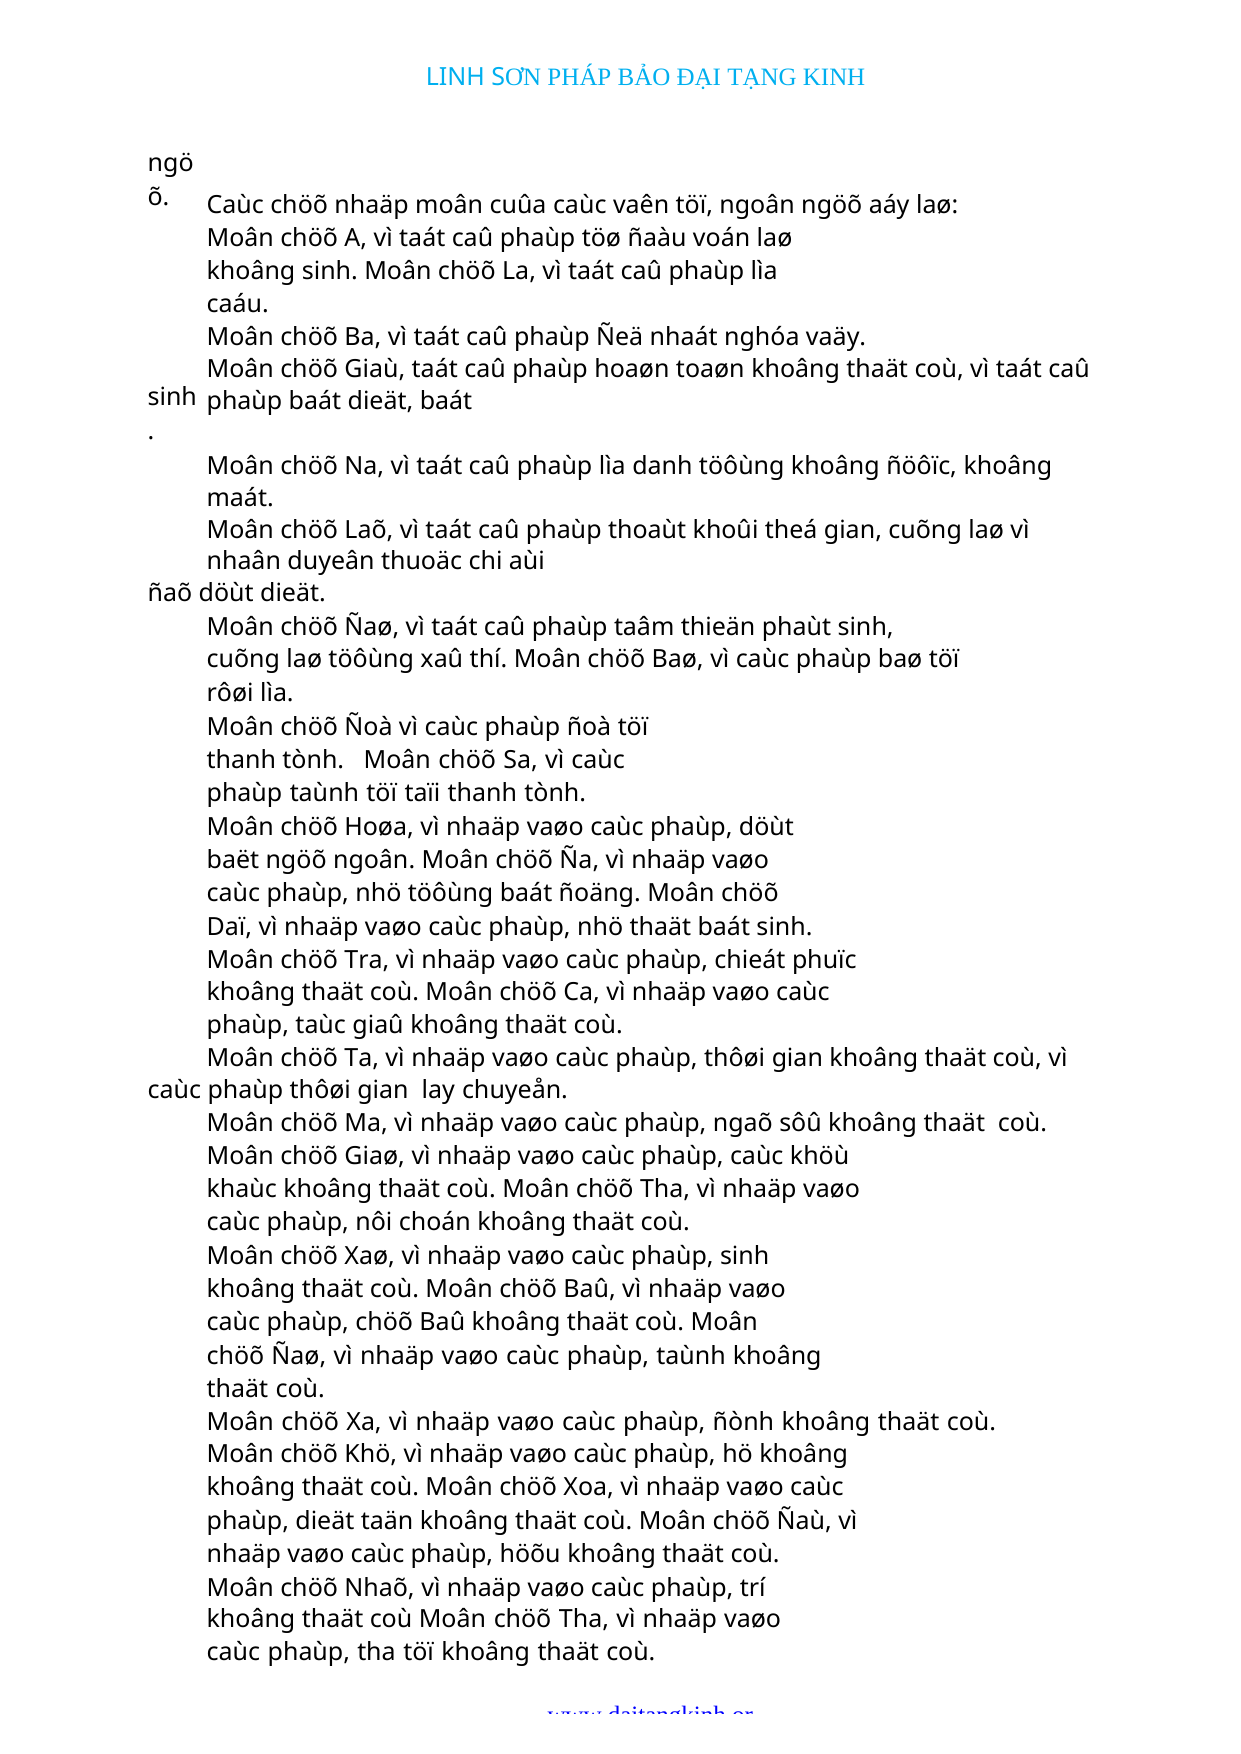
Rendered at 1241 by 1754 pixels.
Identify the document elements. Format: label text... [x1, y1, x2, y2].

text Moân chöõ Hoøa, vì nhaäp vaøo caùc phaùp, döùt baët ngöõ ngoân. Moân chöõ Ña, vì nhaäp vaøo caùc phaùp, nhö töôùng baát ñoäng. Moân chöõ Daï, vì nhaäp vaøo caùc phaùp, nhö thaät baát sinh. [206, 809, 822, 942]
text ngöõ. [147, 145, 197, 213]
text Moân chöõ Ñaø, vì taát caû phaùp taâm thieän phaùt sinh, cuõng laø töôùng xaû thí. Moân chöõ Baø, vì caùc phaùp baø töï rôøi lìa. [206, 608, 972, 709]
text Moân chöõ Laõ, vì taát caû phaùp thoaùt khoûi theá gian, cuõng laø vì nhaân duyeân thuoäc chi aùi [206, 513, 1105, 576]
text Moân chöõ Ba, vì taát caû phaùp Ñeä nhaát nghóa vaäy. [206, 320, 1105, 352]
text Moân chöõ Khö, vì nhaäp vaøo caùc phaùp, hö khoâng khoâng thaät coù. Moân chöõ Xoa, vì nhaäp vaøo caùc phaùp, dieät taän khoâng thaät coù. Moân chöõ Ñaù, vì nhaäp vaøo caùc phaùp, höõu khoâng thaät coù. [206, 1436, 866, 1570]
text Moân chöõ Ñoà vì caùc phaùp ñoà töï thanh tònh. Moân chöõ Sa, vì caùc phaùp taùnh töï taïi thanh tònh. [206, 709, 704, 809]
text Moân chöõ Giaù, taát caû phaùp hoaøn toaøn khoâng thaät coù, vì taát caû phaùp baát dieät, baát [206, 352, 1105, 416]
text Caùc chöõ nhaäp moân cuûa caùc vaên töï, ngoân ngöõ aáy laø: [206, 188, 1105, 220]
text Moân chöõ Nhaõ, vì nhaäp vaøo caùc phaùp, trí khoâng thaät coù Moân chöõ Tha, vì nhaäp vaøo caùc phaùp, tha töï khoâng thaät coù. [206, 1570, 822, 1668]
text ñaõ döùt dieät. [147, 576, 1105, 608]
text Moân chöõ Xa, vì nhaäp vaøo caùc phaùp, ñònh khoâng thaät coù. [206, 1405, 1105, 1436]
text Moân chöõ Na, vì taát caû phaùp lìa danh töôùng khoâng ñöôïc, khoâng maát. [206, 449, 1105, 513]
text Moân chöõ Ta, vì nhaäp vaøo caùc phaùp, thôøi gian khoâng thaät coù, vì caùc phaùp thôøi gian lay chuyeån. [147, 1041, 1072, 1106]
text Moân chöõ Tra, vì nhaäp vaøo caùc phaùp, chieát phuïc khoâng thaät coù. Moân chöõ Ca, vì nhaäp vaøo caùc phaùp, taùc giaû khoâng thaät coù. [206, 942, 886, 1041]
text Moân chöõ A, vì taát caû phaùp töø ñaàu voán laø khoâng sinh. Moân chöõ La, vì taát caû phaùp lìa caáu. [206, 220, 795, 320]
text Moân chöõ Ma, vì nhaäp vaøo caùc phaùp, ngaõ sôû khoâng thaät coù. [206, 1106, 1105, 1138]
text Moân chöõ Xaø, vì nhaäp vaøo caùc phaùp, sinh khoâng thaät coù. Moân chöõ Baû, vì nhaäp vaøo caùc phaùp, chöõ Baû khoâng thaät coù. Moân chöõ Ñaø, vì nhaäp vaøo caùc phaùp, taùnh khoâng thaät coù. [206, 1238, 822, 1405]
text Moân chöõ Giaø, vì nhaäp vaøo caùc phaùp, caùc khöù khaùc khoâng thaät coù. Moân chöõ Tha, vì nhaäp vaøo caùc phaùp, nôi choán khoâng thaät coù. [206, 1138, 886, 1238]
text sinh. [147, 378, 197, 446]
